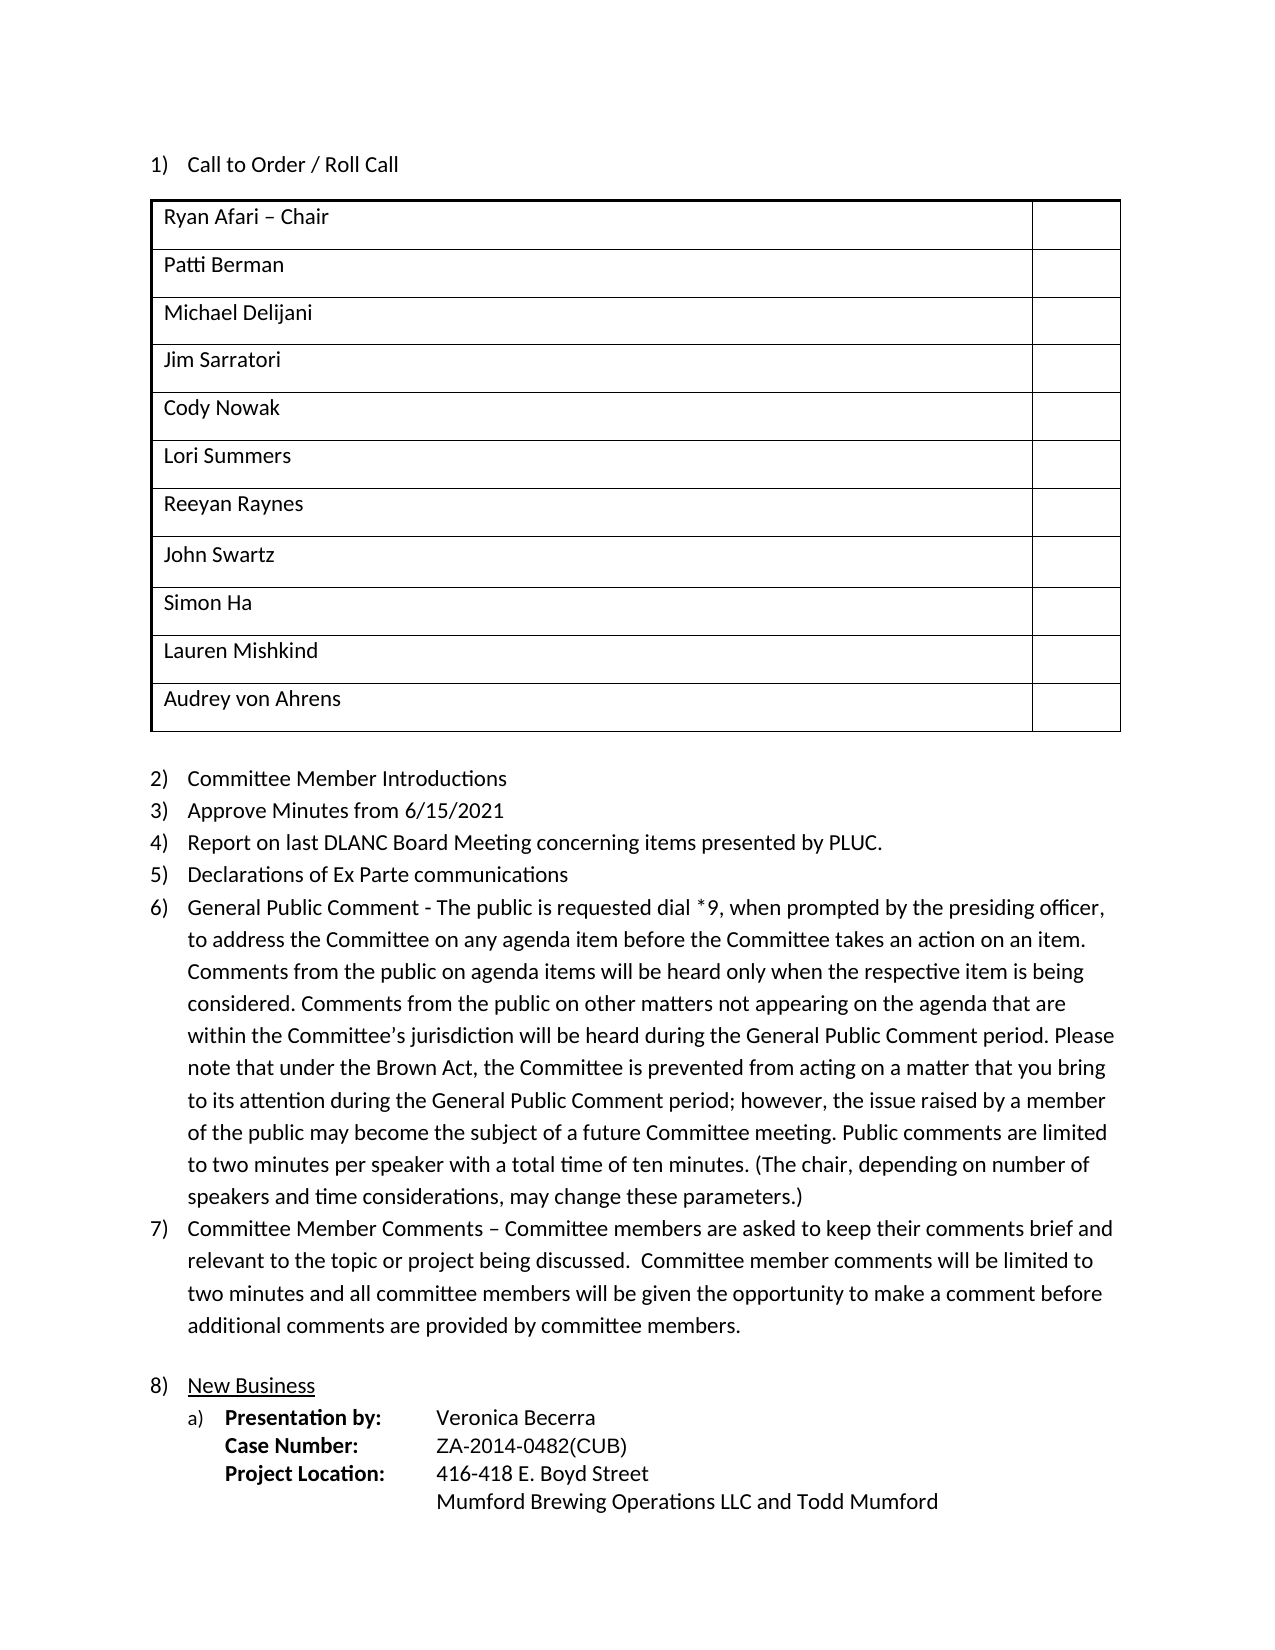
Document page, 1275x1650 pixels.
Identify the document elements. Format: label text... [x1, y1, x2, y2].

table_cell [1033, 489, 1120, 536]
table_cell [1033, 636, 1120, 683]
text Case Number: ZA-2014-0482(CUB) [150, 1431, 1125, 1459]
table_cell [1033, 588, 1120, 635]
list Committee Member Comments – Committee members are asked to keep their comments brief and relevant to the topic or project being discussed. Committee member comments will be limited to two minutes and all committee members will be given the opportunity to make a comment before additional comments are provided by committee members. [150, 1214, 1125, 1339]
table_cell [1033, 250, 1120, 297]
table_cell [1033, 441, 1120, 488]
list Committee Member Introductions [150, 764, 1125, 792]
table_cell Patti Berman [153, 250, 1032, 297]
list Declarations of Ex Parte communications [150, 860, 1125, 888]
list Call to Order / Roll Call [150, 150, 1125, 178]
table_cell Lori Summers [153, 441, 1032, 488]
table_cell [1033, 537, 1120, 587]
table_cell [1033, 393, 1120, 440]
table_cell Michael Delijani [153, 298, 1032, 344]
table_cell [1033, 298, 1120, 344]
table_cell Simon Ha [153, 588, 1032, 635]
table_cell [1033, 345, 1120, 392]
table_cell Reeyan Raynes [153, 489, 1032, 536]
table_cell [1033, 684, 1120, 731]
list General Public Comment - The public is requested dial *9, when prompted by the presiding officer, to address the Committee on any agenda item before the Committee takes an action on an item. Comments from the public on agenda items will be heard only when the respective item is being considered. Comments from the public on other matters not appearing on the agenda that are within the Committee’s jurisdiction will be heard during the General Public Comment period. Please note that under the Brown Act, the Committee is prevented from acting on a matter that you bring to its attention during the General Public Comment period; however, the issue raised by a member of the public may become the subject of a future Committee meeting. Public comments are limited to two minutes per speaker with a total time of ten minutes. (The chair, depending on number of speakers and time considerations, may change these parameters.) [150, 893, 1125, 1210]
table_cell Audrey von Ahrens [153, 684, 1032, 731]
text Project Location: 416-418 E. Boyd Street [225, 1459, 1125, 1487]
table_cell Jim Sarratori [153, 345, 1032, 392]
table_header Ryan Afari – Chair [153, 202, 1032, 249]
list Report on last DLANC Board Meeting concerning items presented by PLUC. [150, 828, 1125, 856]
list New Business [150, 1371, 1125, 1399]
list Approve Minutes from 6/15/2021 [150, 796, 1125, 824]
table_cell John Swartz [153, 537, 1032, 587]
table_cell Lauren Mishkind [153, 636, 1032, 683]
table_cell Cody Nowak [153, 393, 1032, 440]
text Mumford Brewing Operations LLC and Todd Mumford [225, 1487, 1125, 1516]
list Presentation by: Veronica Becerra [187, 1403, 1125, 1431]
table_header [1033, 202, 1120, 249]
